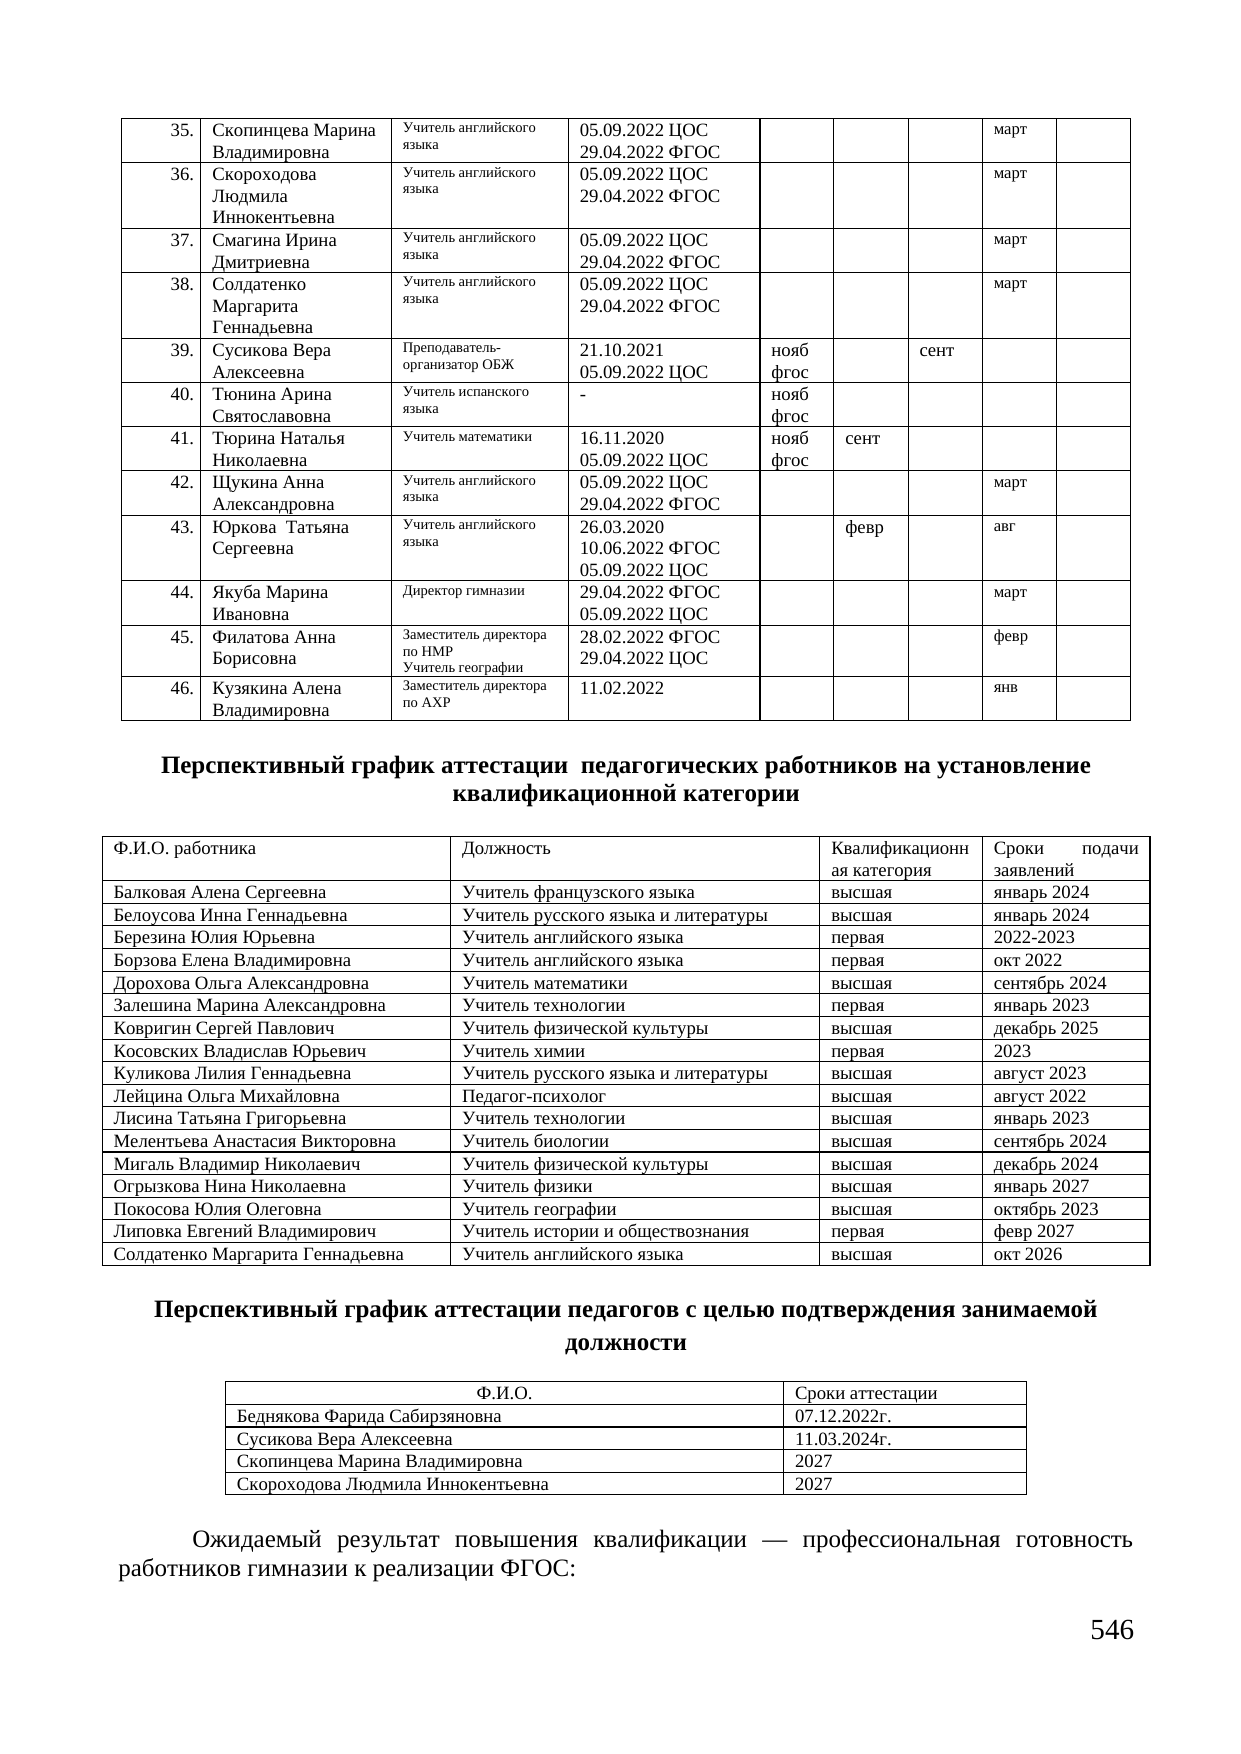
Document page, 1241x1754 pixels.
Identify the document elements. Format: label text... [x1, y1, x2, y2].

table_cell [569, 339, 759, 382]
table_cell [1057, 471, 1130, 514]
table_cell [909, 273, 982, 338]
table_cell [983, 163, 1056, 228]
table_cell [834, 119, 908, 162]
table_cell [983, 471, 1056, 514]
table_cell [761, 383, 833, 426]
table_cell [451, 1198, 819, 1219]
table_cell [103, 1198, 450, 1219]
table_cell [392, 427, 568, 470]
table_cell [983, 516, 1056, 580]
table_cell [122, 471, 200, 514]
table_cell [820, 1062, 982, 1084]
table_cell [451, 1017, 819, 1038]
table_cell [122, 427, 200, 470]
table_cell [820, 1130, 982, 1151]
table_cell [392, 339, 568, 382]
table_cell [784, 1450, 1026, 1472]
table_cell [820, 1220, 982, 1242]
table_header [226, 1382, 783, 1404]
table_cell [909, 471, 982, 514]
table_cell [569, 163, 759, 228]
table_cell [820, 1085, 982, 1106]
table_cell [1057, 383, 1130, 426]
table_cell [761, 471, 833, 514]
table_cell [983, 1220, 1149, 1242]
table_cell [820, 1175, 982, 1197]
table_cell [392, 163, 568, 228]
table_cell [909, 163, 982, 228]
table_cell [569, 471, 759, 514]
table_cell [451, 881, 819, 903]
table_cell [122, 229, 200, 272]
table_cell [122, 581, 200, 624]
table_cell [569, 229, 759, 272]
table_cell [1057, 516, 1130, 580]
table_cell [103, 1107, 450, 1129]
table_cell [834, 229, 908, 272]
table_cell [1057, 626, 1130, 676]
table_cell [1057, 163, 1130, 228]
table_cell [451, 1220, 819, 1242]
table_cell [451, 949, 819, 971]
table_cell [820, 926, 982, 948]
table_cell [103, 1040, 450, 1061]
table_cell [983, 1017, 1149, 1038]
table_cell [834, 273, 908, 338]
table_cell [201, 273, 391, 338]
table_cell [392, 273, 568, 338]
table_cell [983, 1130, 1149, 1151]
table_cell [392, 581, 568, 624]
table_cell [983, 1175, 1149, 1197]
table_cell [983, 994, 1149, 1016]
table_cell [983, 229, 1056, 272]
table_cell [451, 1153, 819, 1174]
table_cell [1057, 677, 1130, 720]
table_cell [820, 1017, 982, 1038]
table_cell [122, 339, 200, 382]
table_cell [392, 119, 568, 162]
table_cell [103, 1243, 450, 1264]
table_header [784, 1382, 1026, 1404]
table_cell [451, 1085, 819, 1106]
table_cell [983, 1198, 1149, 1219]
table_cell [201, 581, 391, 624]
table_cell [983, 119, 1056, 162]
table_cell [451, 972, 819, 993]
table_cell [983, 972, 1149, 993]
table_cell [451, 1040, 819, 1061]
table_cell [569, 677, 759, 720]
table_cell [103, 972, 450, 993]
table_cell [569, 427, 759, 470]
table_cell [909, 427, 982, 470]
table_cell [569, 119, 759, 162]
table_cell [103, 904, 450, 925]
text Перспективный график аттестации педагогов с целью подтверждения занимаемой должности [118, 1294, 1134, 1356]
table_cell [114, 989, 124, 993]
text Перспективный график аттестации педагогических работников на установление квалификационной категории [118, 750, 1134, 807]
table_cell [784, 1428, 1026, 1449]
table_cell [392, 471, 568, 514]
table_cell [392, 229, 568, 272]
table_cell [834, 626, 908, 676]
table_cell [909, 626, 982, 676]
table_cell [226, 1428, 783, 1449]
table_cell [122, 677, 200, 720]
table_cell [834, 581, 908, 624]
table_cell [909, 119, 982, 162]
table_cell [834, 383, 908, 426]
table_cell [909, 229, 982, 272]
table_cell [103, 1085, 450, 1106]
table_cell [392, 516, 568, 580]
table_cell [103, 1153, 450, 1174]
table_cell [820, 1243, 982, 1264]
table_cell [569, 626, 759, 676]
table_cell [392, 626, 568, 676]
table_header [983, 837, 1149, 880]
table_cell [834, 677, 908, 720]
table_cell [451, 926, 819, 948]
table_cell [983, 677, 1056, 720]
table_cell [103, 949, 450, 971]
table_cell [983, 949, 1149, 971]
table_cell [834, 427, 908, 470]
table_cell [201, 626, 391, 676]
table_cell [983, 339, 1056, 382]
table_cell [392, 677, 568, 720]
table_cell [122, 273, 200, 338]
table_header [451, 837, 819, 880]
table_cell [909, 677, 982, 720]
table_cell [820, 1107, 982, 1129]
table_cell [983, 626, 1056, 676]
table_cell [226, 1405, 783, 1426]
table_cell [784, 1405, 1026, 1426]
text Ожидаемый результат повышения квалификации — профессиональная готовность работников гимназии к реализации ФГОС: [118, 1524, 1134, 1581]
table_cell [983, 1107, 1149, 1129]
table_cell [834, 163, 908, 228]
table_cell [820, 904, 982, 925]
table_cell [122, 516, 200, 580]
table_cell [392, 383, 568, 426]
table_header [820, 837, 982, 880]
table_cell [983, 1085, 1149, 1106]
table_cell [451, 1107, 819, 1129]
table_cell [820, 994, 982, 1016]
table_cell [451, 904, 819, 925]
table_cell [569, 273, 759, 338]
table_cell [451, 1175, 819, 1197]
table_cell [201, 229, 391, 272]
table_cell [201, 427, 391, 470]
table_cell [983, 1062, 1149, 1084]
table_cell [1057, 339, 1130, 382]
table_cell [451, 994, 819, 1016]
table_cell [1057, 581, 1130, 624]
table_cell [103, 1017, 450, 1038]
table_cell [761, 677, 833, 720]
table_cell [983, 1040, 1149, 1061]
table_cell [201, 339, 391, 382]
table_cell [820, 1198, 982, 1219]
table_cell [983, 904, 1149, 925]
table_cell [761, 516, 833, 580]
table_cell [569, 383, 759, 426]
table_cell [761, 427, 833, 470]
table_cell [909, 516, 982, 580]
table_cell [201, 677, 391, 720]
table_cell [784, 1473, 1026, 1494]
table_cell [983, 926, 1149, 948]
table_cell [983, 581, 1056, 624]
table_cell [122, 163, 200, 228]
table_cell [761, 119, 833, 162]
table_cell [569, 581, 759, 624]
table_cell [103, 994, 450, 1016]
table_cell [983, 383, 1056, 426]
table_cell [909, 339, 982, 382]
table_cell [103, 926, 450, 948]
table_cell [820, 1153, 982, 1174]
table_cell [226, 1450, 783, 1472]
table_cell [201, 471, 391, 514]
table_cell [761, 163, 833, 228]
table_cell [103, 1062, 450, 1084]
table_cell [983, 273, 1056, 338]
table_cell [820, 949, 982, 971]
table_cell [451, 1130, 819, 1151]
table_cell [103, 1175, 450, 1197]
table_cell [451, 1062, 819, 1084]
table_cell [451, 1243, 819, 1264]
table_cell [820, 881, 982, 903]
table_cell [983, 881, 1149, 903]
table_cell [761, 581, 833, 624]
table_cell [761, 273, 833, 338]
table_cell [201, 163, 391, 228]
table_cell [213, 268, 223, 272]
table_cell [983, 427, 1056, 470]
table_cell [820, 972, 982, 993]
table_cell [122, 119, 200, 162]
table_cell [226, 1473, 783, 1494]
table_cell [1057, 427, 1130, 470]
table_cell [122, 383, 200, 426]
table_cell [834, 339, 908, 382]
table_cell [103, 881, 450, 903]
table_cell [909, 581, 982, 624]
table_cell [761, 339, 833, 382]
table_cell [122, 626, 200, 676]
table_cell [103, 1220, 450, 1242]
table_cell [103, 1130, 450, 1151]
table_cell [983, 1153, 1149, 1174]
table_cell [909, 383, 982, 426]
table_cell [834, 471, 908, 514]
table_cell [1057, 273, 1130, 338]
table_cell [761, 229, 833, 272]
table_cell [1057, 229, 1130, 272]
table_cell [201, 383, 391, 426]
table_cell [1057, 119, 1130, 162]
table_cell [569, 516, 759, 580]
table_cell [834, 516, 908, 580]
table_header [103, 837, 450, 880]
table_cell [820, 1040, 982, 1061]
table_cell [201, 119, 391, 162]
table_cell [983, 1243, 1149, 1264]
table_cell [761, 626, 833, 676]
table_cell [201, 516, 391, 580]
